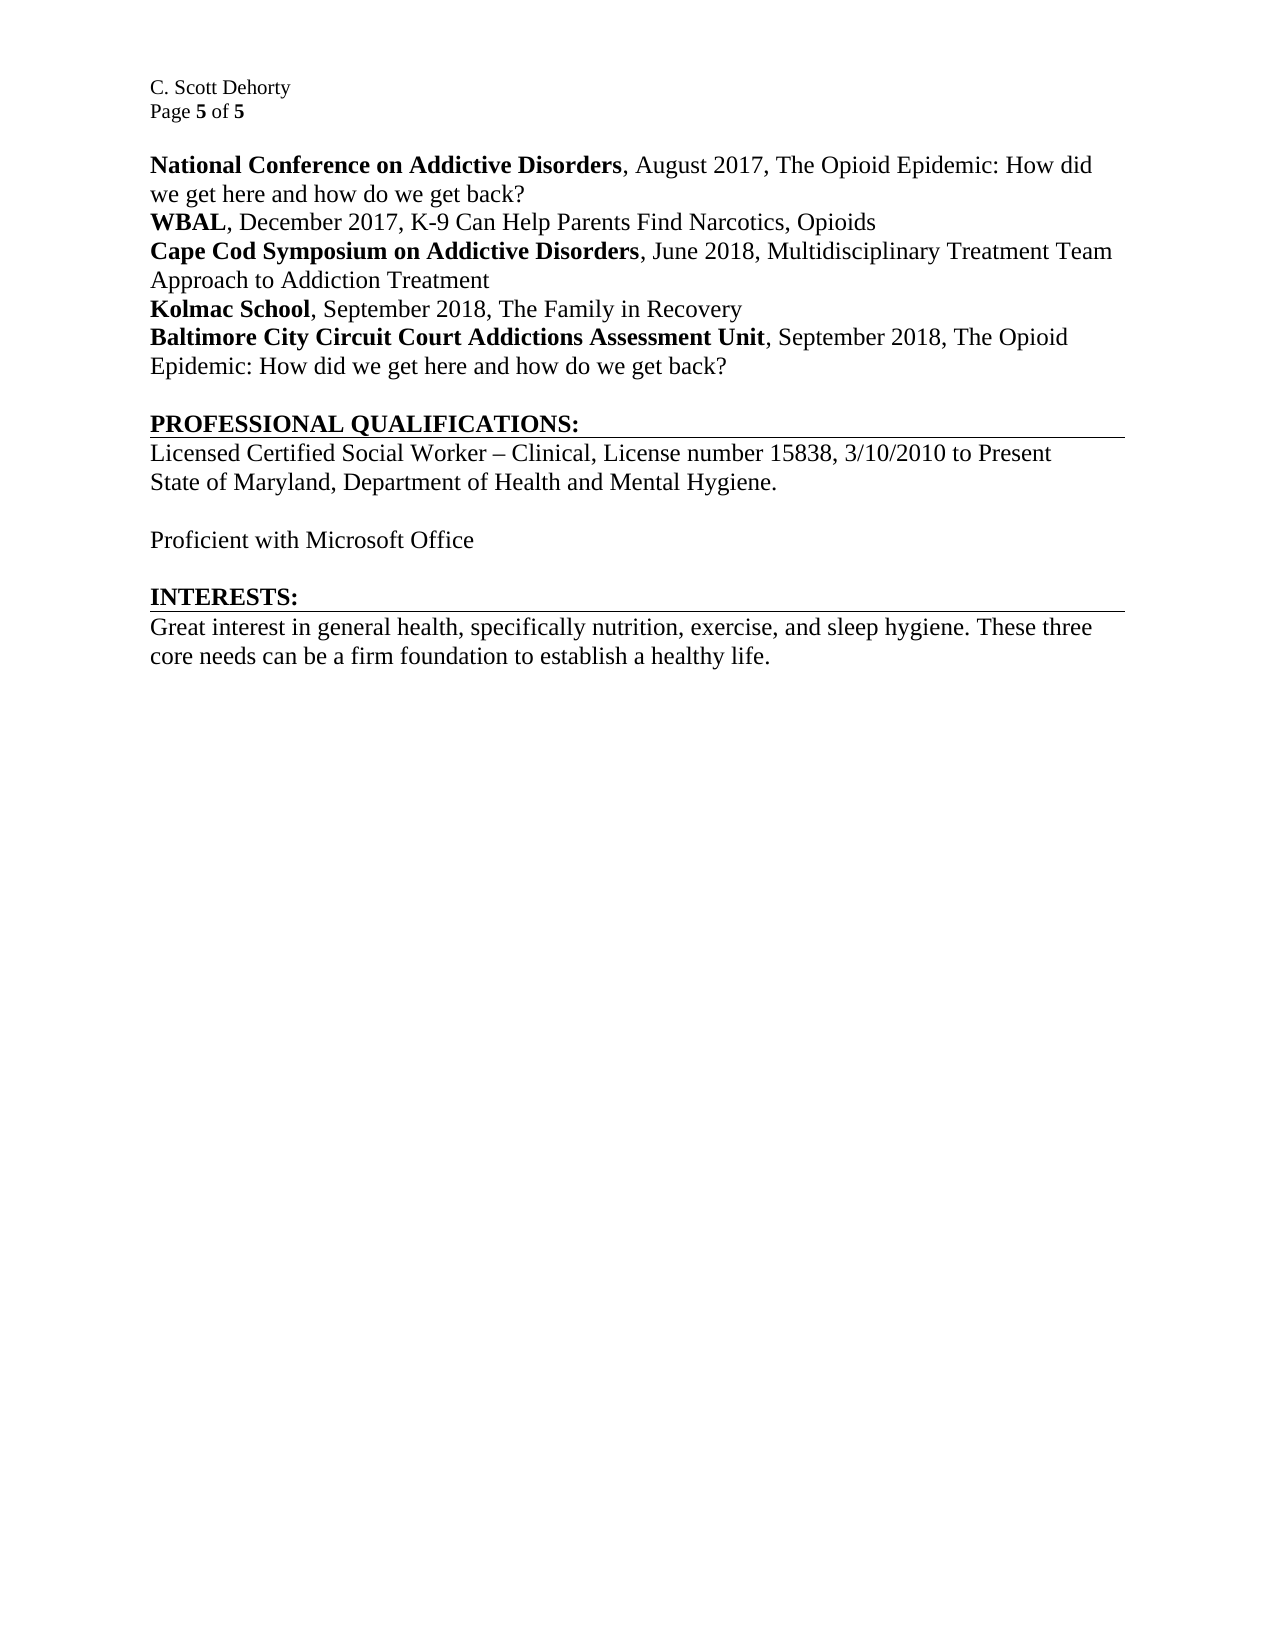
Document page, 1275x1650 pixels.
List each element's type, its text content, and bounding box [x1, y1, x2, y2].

text National Conference on Addictive Disorders, August 2017, The Opioid Epidemic: How did we get here and how do we get back? [150, 150, 1125, 207]
text WBAL, December 2017, K-9 Can Help Parents Find Narcotics, Opioids [150, 207, 1125, 236]
text Baltimore City Circuit Court Addictions Assessment Unit, September 2018, The Opioid Epidemic: How did we get here and how do we get back? [150, 322, 1125, 380]
text INTERESTS: [150, 582, 1125, 611]
text Proficient with Microsoft Office [150, 525, 1125, 553]
text Great interest in general health, specifically nutrition, exercise, and sleep hygiene. These three core needs can be a firm foundation to establish a healthy life. [150, 612, 1125, 669]
text Cape Cod Symposium on Addictive Disorders, June 2018, Multidisciplinary Treatment Team Approach to Addiction Treatment [150, 236, 1125, 294]
text Kolmac School, September 2018, The Family in Recovery [150, 294, 1125, 322]
text State of Maryland, Department of Health and Mental Hygiene. [150, 467, 1125, 496]
text Licensed Certified Social Worker – Clinical, License number 15838, 3/10/2010 to Present [150, 438, 1125, 467]
text PROFESSIONAL QUALIFICATIONS: [150, 409, 1125, 437]
